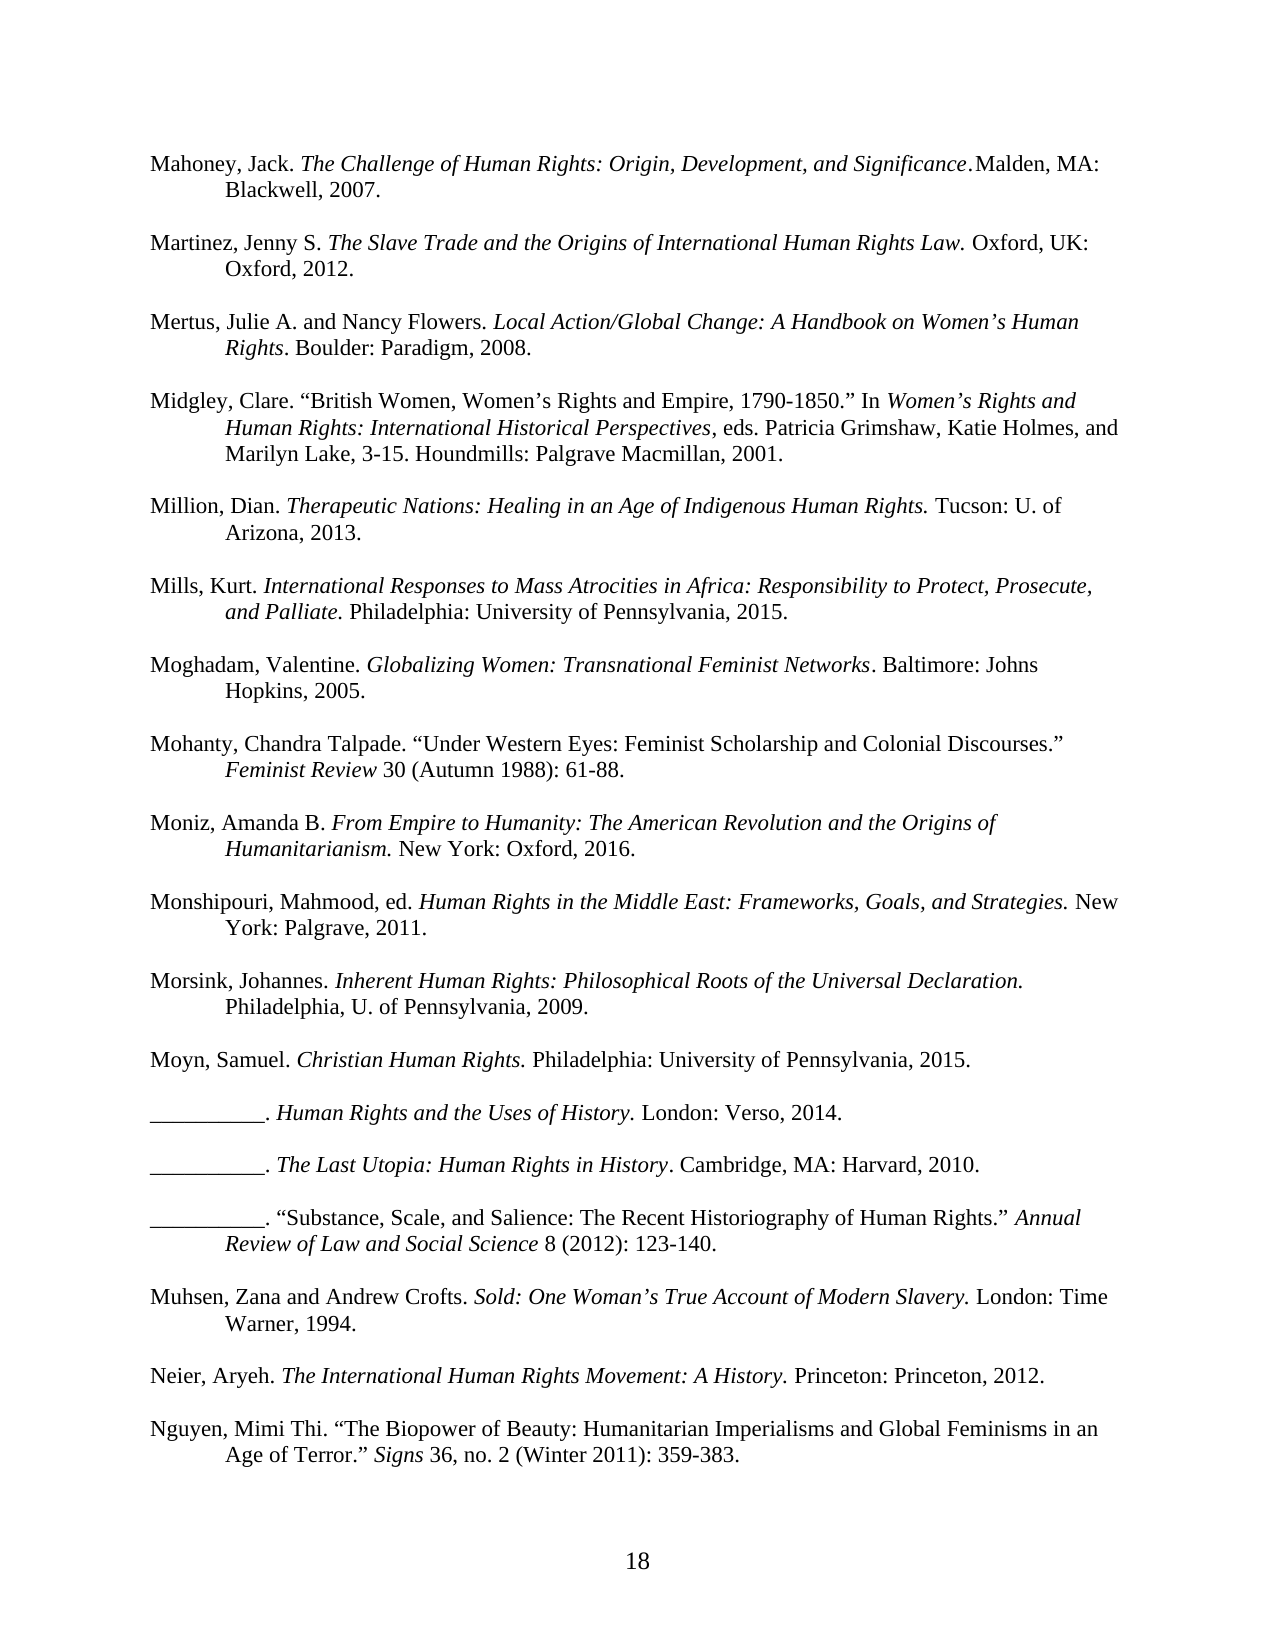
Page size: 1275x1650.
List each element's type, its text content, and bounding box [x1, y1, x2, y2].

text Mahoney, Jack. The Challenge of Human Rights: Origin, Development, and Significance. Malden, MA: Blackwell, 2007. [150, 150, 1125, 203]
text Million, Dian. Therapeutic Nations: Healing in an Age of Indigenous Human Rights. Tucson: U. of Arizona, 2013. [150, 493, 1125, 545]
text Neier, Aryeh. The International Human Rights Movement: A History. Princeton: Princeton, 2012. [150, 1362, 1125, 1389]
text Morsink, Johannes. Inherent Human Rights: Philosophical Roots of the Universal Declaration. Philadelphia, U. of Pennsylvania, 2009. [150, 967, 1125, 1020]
text Mohanty, Chandra Talpade. “Under Western Eyes: Feminist Scholarship and Colonial Discourses.” Feminist Review 30 (Autumn 1988): 61-88. [150, 730, 1125, 782]
text __________. Human Rights and the Uses of History. London: Verso, 2014. [150, 1099, 1125, 1125]
text Muhsen, Zana and Andrew Crofts. Sold: One Woman’s True Account of Modern Slavery. London: Time Warner, 1994. [150, 1283, 1125, 1336]
text Moghadam, Valentine. Globalizing Women: Transnational Feminist Networks. Baltimore: Johns Hopkins, 2005. [150, 651, 1125, 703]
text __________. “Substance, Scale, and Salience: The Recent Historiography of Human Rights.” Annual Review of Law and Social Science 8 (2012): 123-140. [150, 1204, 1125, 1257]
text Moyn, Samuel. Christian Human Rights. Philadelphia: University of Pennsylvania, 2015. [150, 1046, 1125, 1072]
text Midgley, Clare. “British Women, Women’s Rights and Empire, 1790-1850.” In Women’s Rights and Human Rights: International Historical Perspectives, eds. Patricia Grimshaw, Katie Holmes, and Marilyn Lake, 3-15. Houndmills: Palgrave Macmillan, 2001. [150, 387, 1125, 466]
text Nguyen, Mimi Thi. “The Biopower of Beauty: Humanitarian Imperialisms and Global Feminisms in an Age of Terror.” Signs 36, no. 2 (Winter 2011): 359-383. [150, 1415, 1125, 1468]
text Martinez, Jenny S. The Slave Trade and the Origins of International Human Rights Law. Oxford, UK: Oxford, 2012. [150, 229, 1125, 282]
text Moniz, Amanda B. From Empire to Humanity: The American Revolution and the Origins of Humanitarianism. New York: Oxford, 2016. [150, 809, 1125, 862]
text Mills, Kurt. International Responses to Mass Atrocities in Africa: Responsibility to Protect, Prosecute, and Palliate. Philadelphia: University of Pennsylvania, 2015. [150, 572, 1125, 624]
text __________. The Last Utopia: Human Rights in History. Cambridge, MA: Harvard, 2010. [150, 1151, 1125, 1178]
text Monshipouri, Mahmood, ed. Human Rights in the Middle East: Frameworks, Goals, and Strategies. New York: Palgrave, 2011. [150, 888, 1125, 941]
text Mertus, Julie A. and Nancy Flowers. Local Action/Global Change: A Handbook on Women’s Human Rights. Boulder: Paradigm, 2008. [150, 308, 1125, 361]
